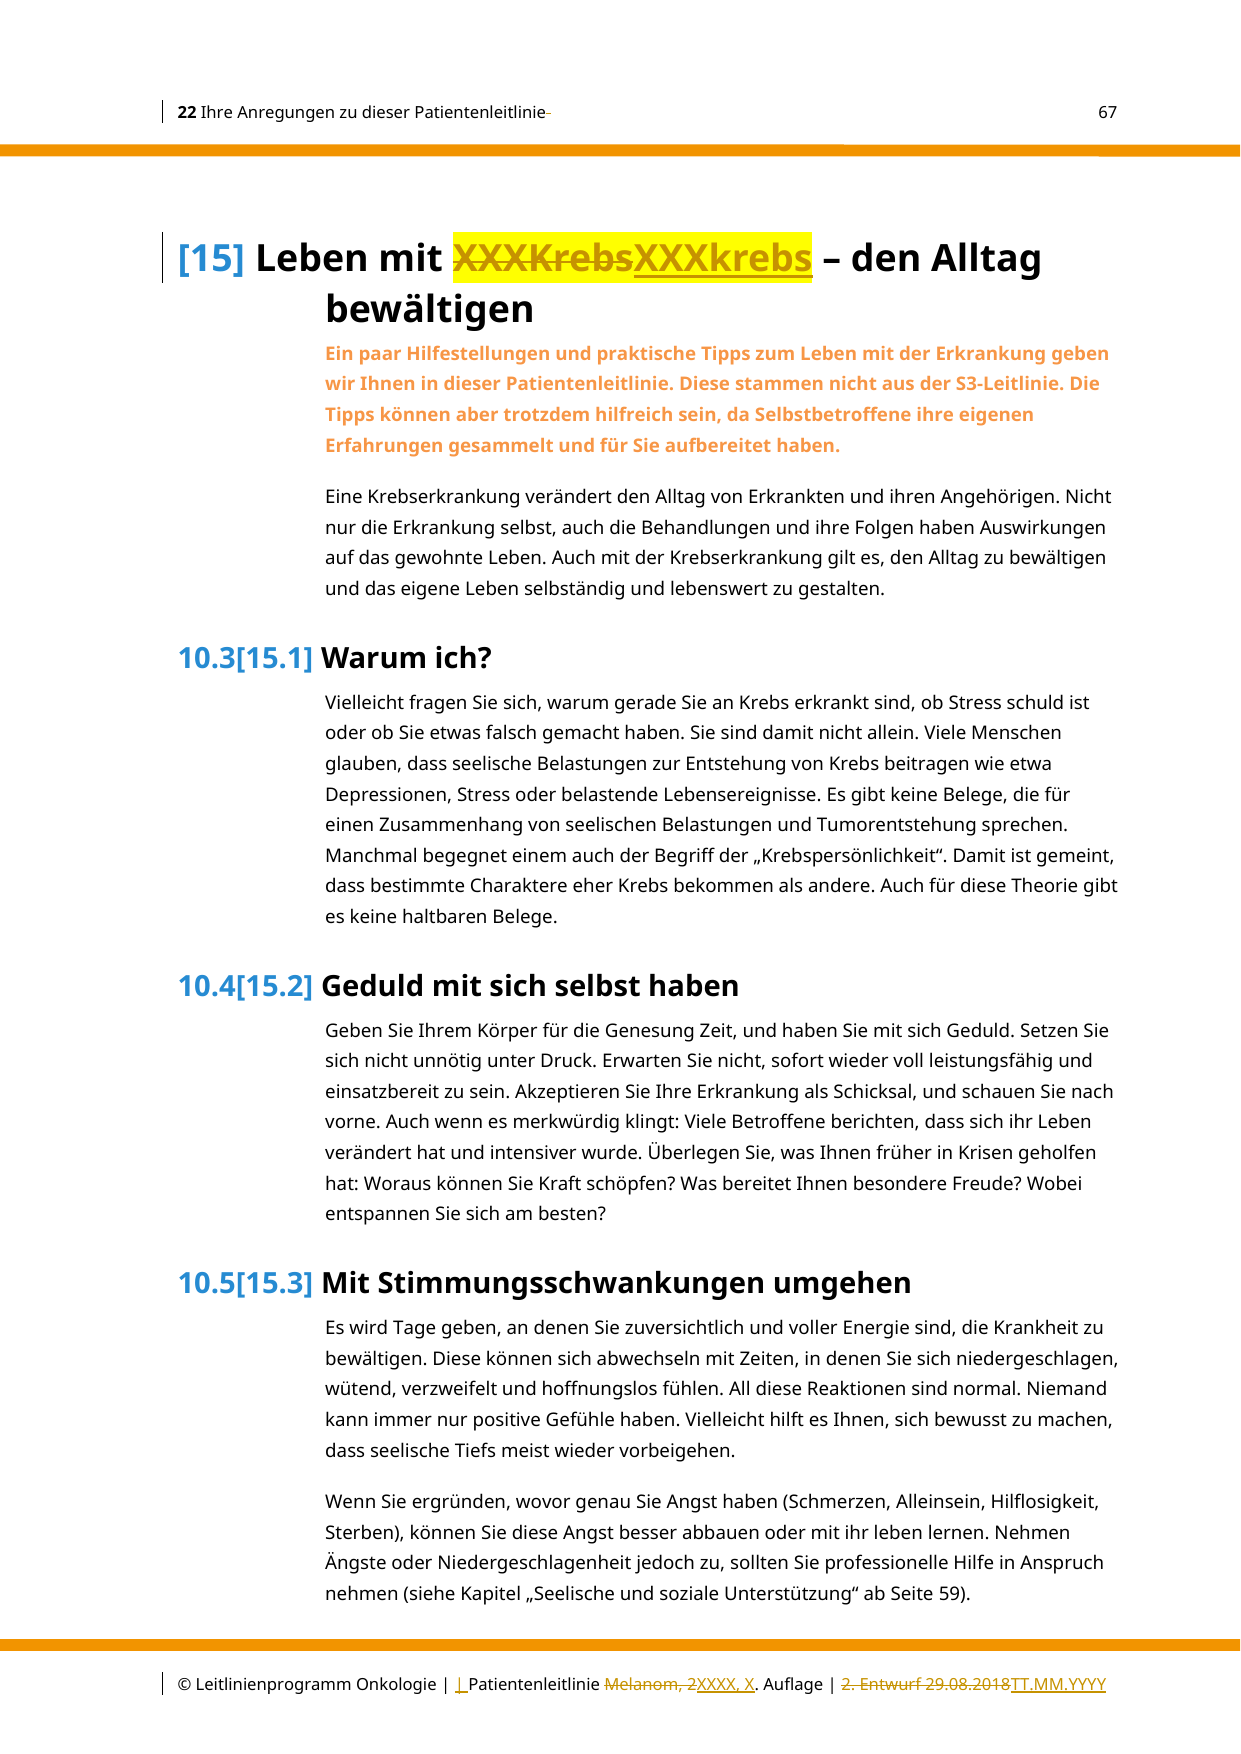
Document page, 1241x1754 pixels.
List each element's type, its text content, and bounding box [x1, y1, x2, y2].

subtitle Geduld mit sich selbst haben [177, 965, 1122, 1005]
text Es wird Tage geben, an denen Sie zuversichtlich und voller Energie sind, die Krankheit zu bewältigen. Diese können sich abwechseln mit Zeiten, in denen Sie sich niedergeschlagen, wütend, verzweifelt und hoffnungslos fühlen. All diese Reaktionen sind normal. Niemand kann immer nur positive Gefühle haben. Vielleicht hilft es Ihnen, sich bewusst zu machen, dass seelische Tiefs meist wieder vorbeigehen. [325, 1314, 1122, 1462]
text Geben Sie Ihrem Körper für die Genesung Zeit, und haben Sie mit sich Geduld. Setzen Sie sich nicht unnötig unter Druck. Erwarten Sie nicht, sofort wieder voll leistungsfähig und einsatzbereit zu sein. Akzeptieren Sie Ihre Erkrankung als Schicksal, und schauen Sie nach vorne. Auch wenn es merkwürdig klingt: Viele Betroffene berichten, dass sich ihr Leben verändert hat und intensiver wurde. Überlegen Sie, was Ihnen früher in Krisen geholfen hat: Woraus können Sie Kraft schöpfen? Was bereitet Ihnen besondere Freude? Wobei entspannen Sie sich am besten? [325, 1017, 1122, 1226]
subtitle Warum ich? [177, 637, 1122, 677]
text Ein paar Hilfestellungen und praktische Tipps zum Leben mit der Erkrankung geben wir Ihnen in dieser Patientenleitlinie. Diese stammen nicht aus der S3-Leitlinie. Die Tipps können aber trotzdem hilfreich sein, da Selbstbetroffene ihre eigenen Erfahrungen gesammelt und für Sie aufbereitet haben. [325, 340, 1122, 457]
text Vielleicht fragen Sie sich, warum gerade Sie an Krebs erkrankt sind, ob Stress schuld ist oder ob Sie etwas falsch gemacht haben. Sie sind damit nicht allein. Viele Menschen glauben, dass seelische Belastungen zur Entstehung von Krebs beitragen wie etwa Depressionen, Stress oder belastende Lebensereignisse. Es gibt keine Belege, die für einen Zusammenhang von seelischen Belastungen und Tumorentstehung sprechen. Manchmal begegnet einem auch der Begriff der „Krebspersönlichkeit“. Damit ist gemeint, dass bestimmte Charaktere eher Krebs bekommen als andere. Auch für diese Theorie gibt es keine haltbaren Belege. [325, 689, 1122, 929]
text Eine Krebserkrankung verändert den Alltag von Erkrankten und ihren Angehörigen. Nicht nur die Erkrankung selbst, auch die Behandlungen und ihre Folgen haben Auswirkungen auf das gewohnte Leben. Auch mit der Krebserkrankung gilt es, den Alltag zu bewältigen und das eigene Leben selbständig und lebenswert zu gestalten. [325, 483, 1122, 601]
subtitle Mit Stimmungsschwankungen umgehen [177, 1263, 1122, 1302]
text Wenn Sie ergründen, wovor genau Sie Angst haben (Schmerzen, Alleinsein, Hilflosigkeit, Sterben), können Sie diese Angst besser abbauen oder mit ihr leben lernen. Nehmen Ängste oder Niedergeschlagenheit jedoch zu, sollten Sie professionelle Hilfe in Anspruch nehmen (siehe Kapitel „Seelische und soziale Unterstützung“ ab Seite 59). [325, 1488, 1122, 1606]
subtitle Leben mit – den Alltag bewältigen [177, 232, 1122, 334]
